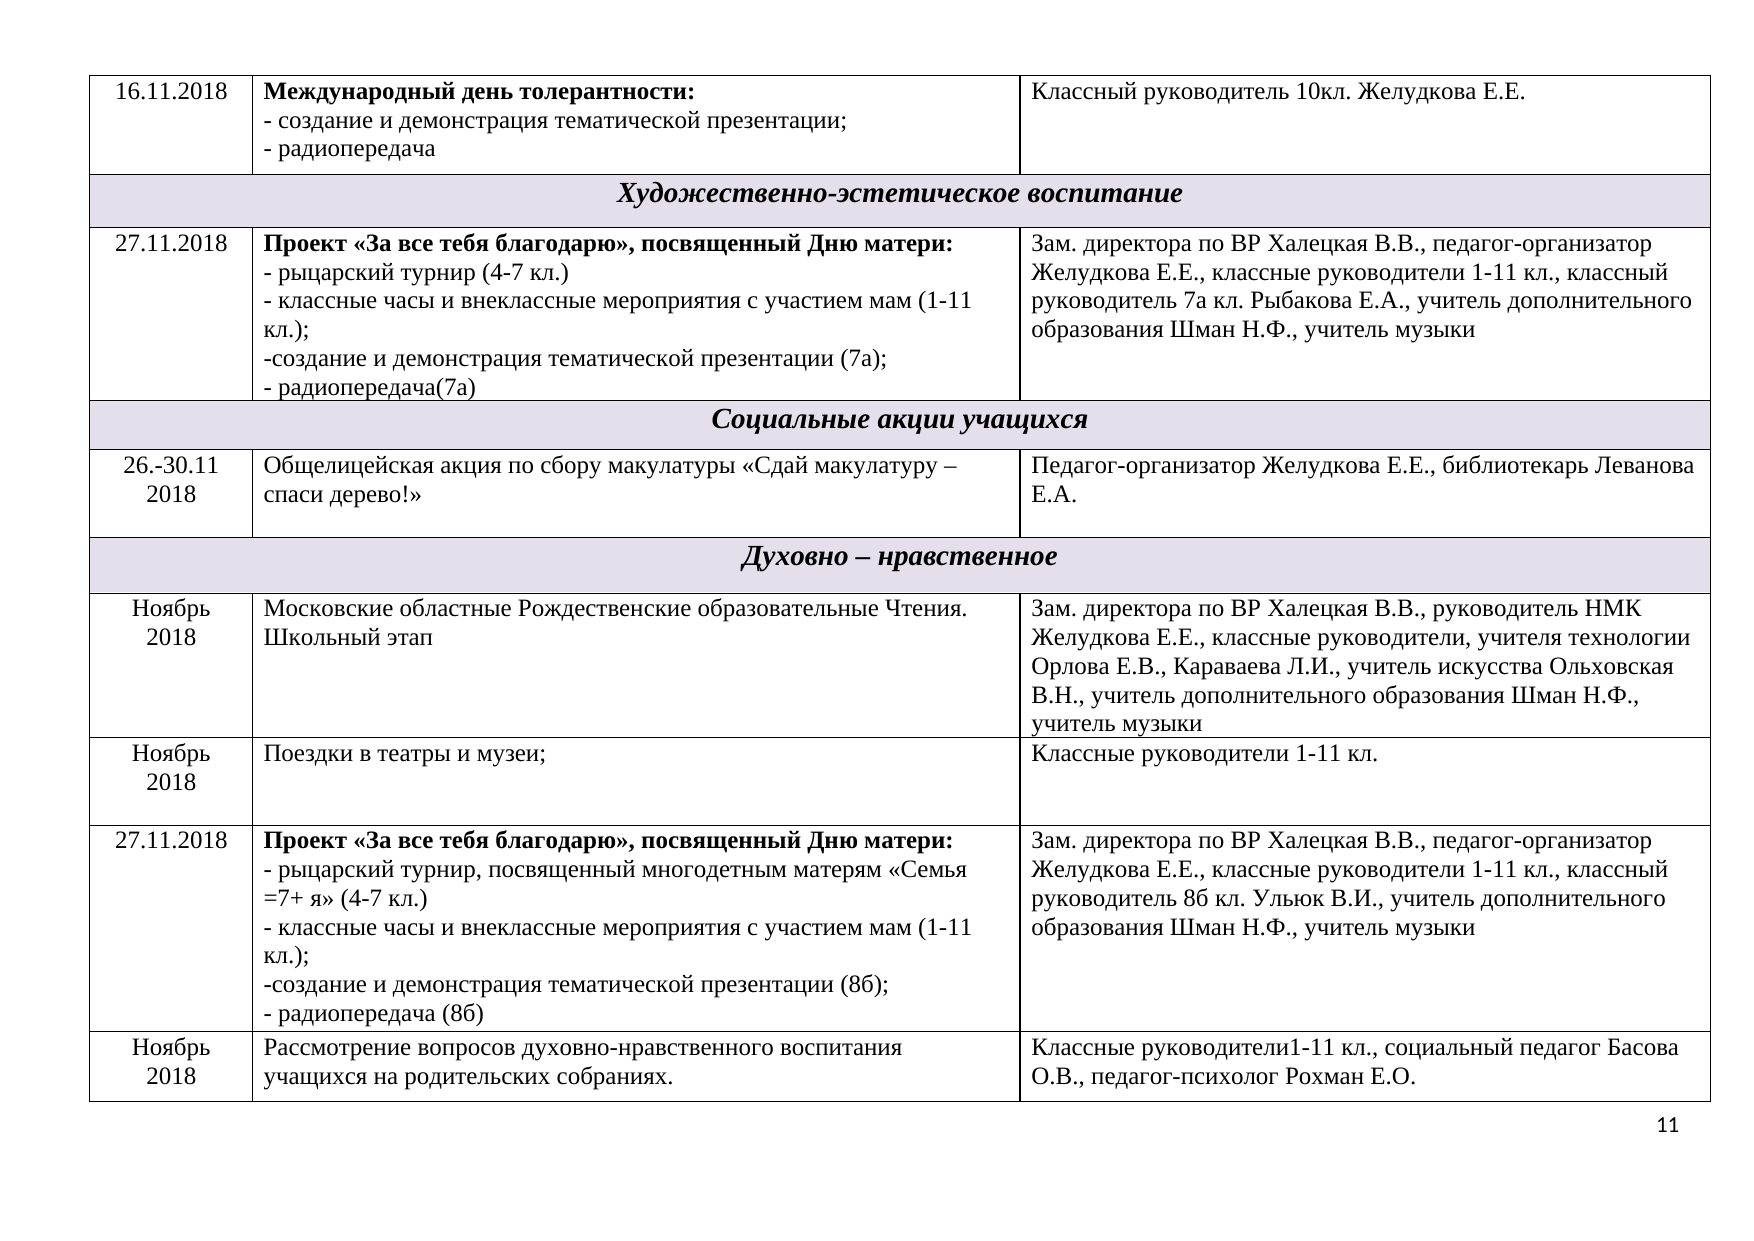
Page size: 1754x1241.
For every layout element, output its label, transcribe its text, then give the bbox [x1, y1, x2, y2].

table_cell Классные руководители 1-11 кл. [1021, 738, 1710, 824]
table_cell Художественно-эстетическое воспитание [90, 175, 1710, 227]
table_cell Поездки в театры и музеи; [253, 738, 1019, 824]
table_cell Классные руководители1-11 кл., социальный педагог Басова О.В., педагог-психолог Рохман Е.О. [1021, 1032, 1710, 1101]
table_cell Московские областные Рождественские образовательные Чтения. Школьный этап [253, 594, 1019, 737]
table_cell Социальные акции учащихся [90, 401, 1710, 449]
table_cell Ноябрь 2018 [90, 738, 252, 824]
table_cell Классный руководитель 10кл. Желудкова Е.Е. [1021, 76, 1710, 174]
table_cell 27.11.2018 [90, 228, 252, 400]
table_cell Зам. директора по ВР Халецкая В.В., педагог-организатор Желудкова Е.Е., классные руководители 1-11 кл., классный руководитель 8б кл. Ульюк В.И., учитель дополнительного образования Шман Н.Ф., учитель музыки [1021, 826, 1710, 1031]
table_cell 26.-30.11 2018 [90, 450, 252, 537]
table_cell Общелицейская акция по сбору макулатуры «Сдай макулатуру – спаси дерево!» [253, 450, 1019, 537]
table_cell Проект «За все тебя благодарю», посвященный Дню матери: - рыцарский турнир (4-7 кл.) - классные часы и внеклассные мероприятия с участием мам (1-11 кл.); -создание и демонстрация тематической презентации (7а); - радиопередача(7а) [253, 228, 1019, 400]
table_cell 27.11.2018 [90, 826, 252, 1031]
table_cell Рассмотрение вопросов духовно-нравственного воспитания учащихся на родительских собраниях. [253, 1032, 1019, 1101]
table_cell Зам. директора по ВР Халецкая В.В., руководитель НМК Желудкова Е.Е., классные руководители, учителя технологии Орлова Е.В., Караваева Л.И., учитель искусства Ольховская В.Н., учитель дополнительного образования Шман Н.Ф., учитель музыки [1021, 594, 1710, 737]
table_cell Международный день толерантности: - создание и демонстрация тематической презентации; - радиопередача [253, 76, 1019, 174]
table_cell 16.11.2018 [90, 76, 252, 174]
table_cell Ноябрь 2018 [90, 594, 252, 737]
table_cell Педагог-организатор Желудкова Е.Е., библиотекарь Леванова Е.А. [1021, 450, 1710, 537]
table_cell Ноябрь 2018 [90, 1032, 252, 1101]
table_cell Духовно – нравственное [90, 538, 1710, 592]
table_cell Зам. директора по ВР Халецкая В.В., педагог-организатор Желудкова Е.Е., классные руководители 1-11 кл., классный руководитель 7а кл. Рыбакова Е.А., учитель дополнительного образования Шман Н.Ф., учитель музыки [1021, 228, 1710, 400]
table_cell Проект «За все тебя благодарю», посвященный Дню матери: - рыцарский турнир, посвященный многодетным матерям «Семья =7+ я» (4-7 кл.) - классные часы и внеклассные мероприятия с участием мам (1-11 кл.); -создание и демонстрация тематической презентации (8б); - радиопередача (8б) [253, 826, 1019, 1031]
